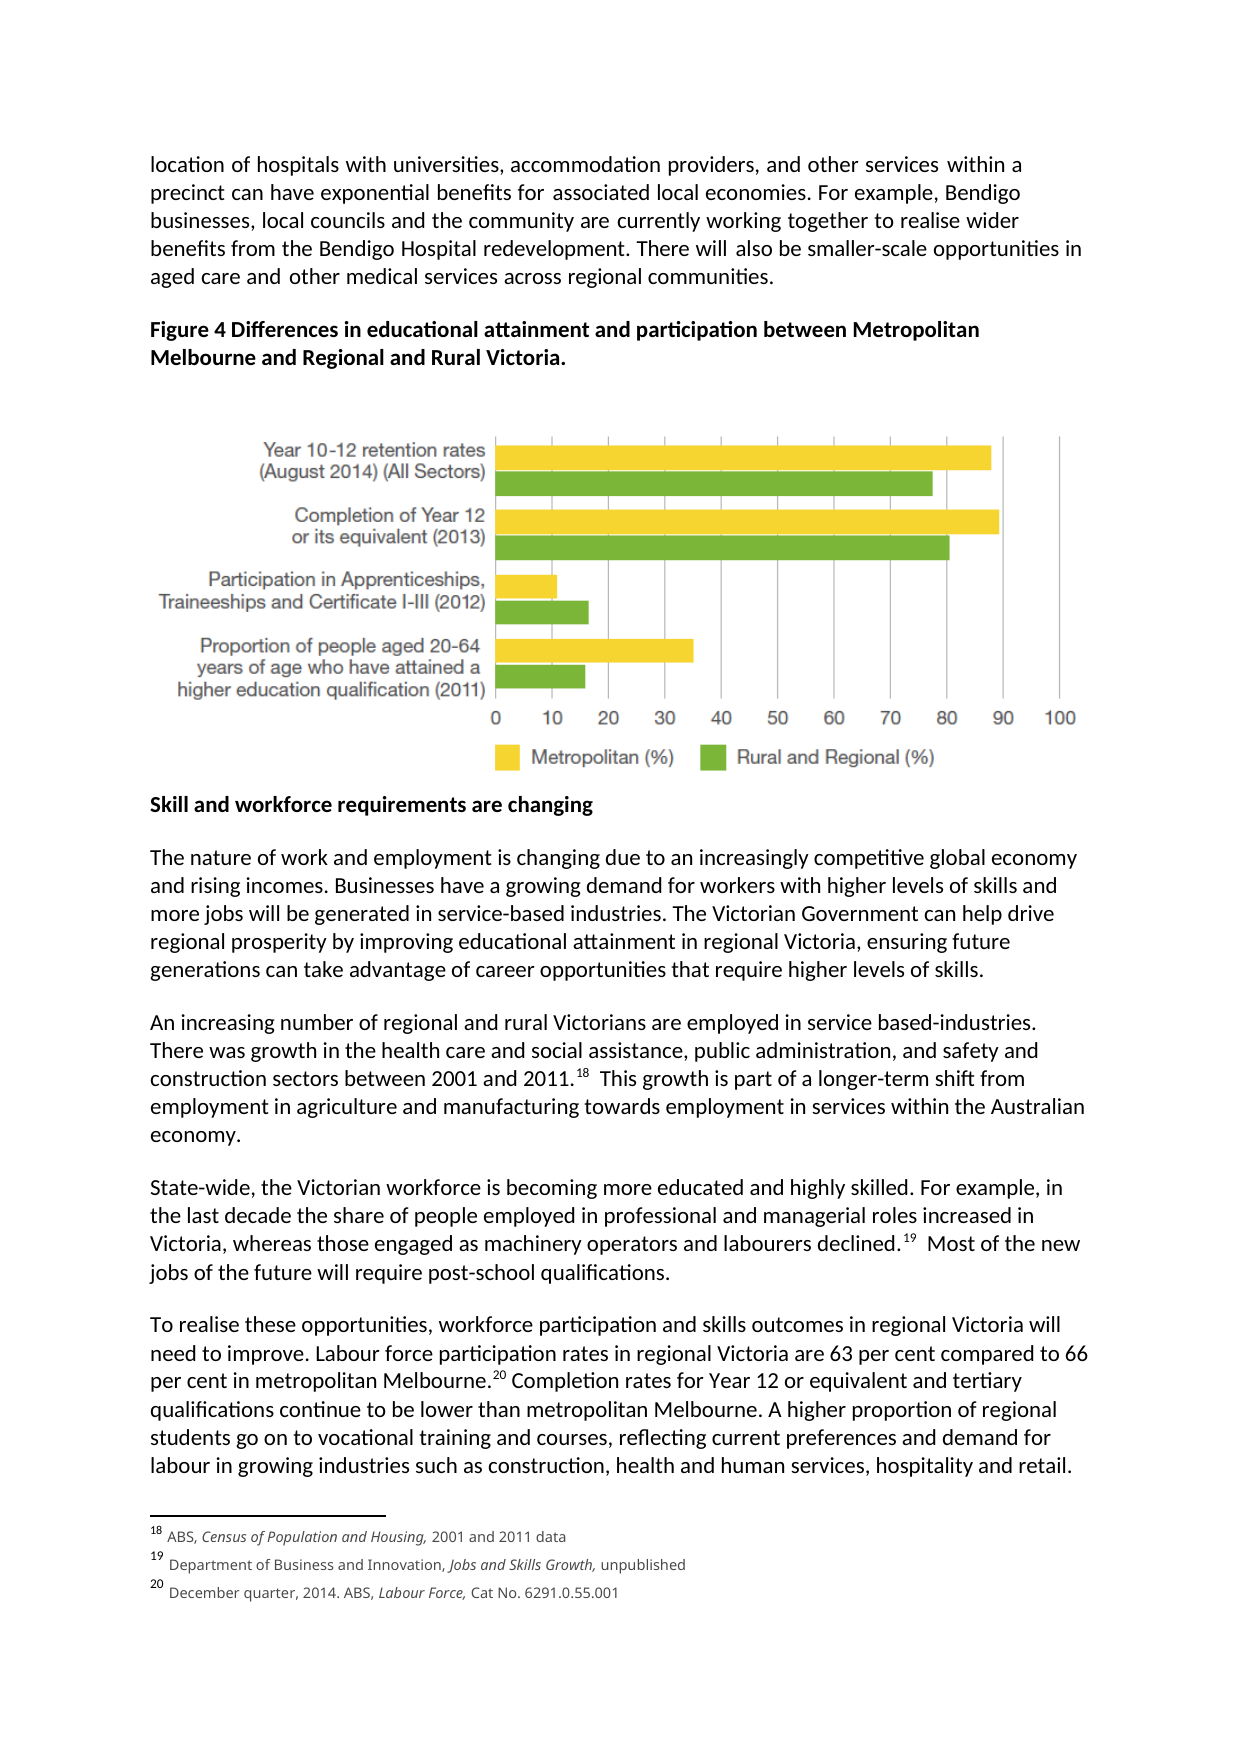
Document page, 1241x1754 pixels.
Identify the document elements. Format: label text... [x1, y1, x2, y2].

text State-wide, the Victorian workforce is becoming more educated and highly skilled. For example, in the last decade the share of people employed in professional and managerial roles increased in Victoria, whereas those engaged as machinery operators and labourers declined. Most of the new jobs of the future will require post-school qualifications. [150, 1173, 1090, 1286]
text The nature of work and employment is changing due to an increasingly competitive global economy and rising incomes. Businesses have a growing demand for workers with higher levels of skills and more jobs will be generated in service-based industries. The Victorian Government can help drive regional prosperity by improving educational attainment in regional Victoria, ensuring future generations can take advantage of career opportunities that require higher levels of skills. [150, 843, 1090, 983]
text To realise these opportunities, workforce participation and skills outcomes in regional Victoria will need to improve. Labour force participation rates in regional Victoria are 63 per cent compared to 66 per cent in metropolitan Melbourne. Completion rates for Year 12 or equivalent and tertiary qualifications continue to be lower than metropolitan Melbourne. A higher proportion of regional students go on to vocational training and courses, reflecting current preferences and demand for labour in growing industries such as construction, health and human services, hospitality and retail. [150, 1311, 1090, 1479]
text Skill and workforce requirements are changing [150, 791, 1090, 818]
text An increasing number of regional and rural Victorians are employed in service based-industries. There was growth in the health care and social assistance, public administration, and safety and construction sectors between 2001 and 2011. This growth is part of a longer-term shift from employment in agriculture and manufacturing towards employment in services within the Australian economy. [150, 1008, 1090, 1148]
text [150, 150, 1090, 290]
text Figure 4 Differences in educational attainment and participation between Metropolitan Melbourne and Regional and Rural Victoria. [150, 315, 1090, 371]
